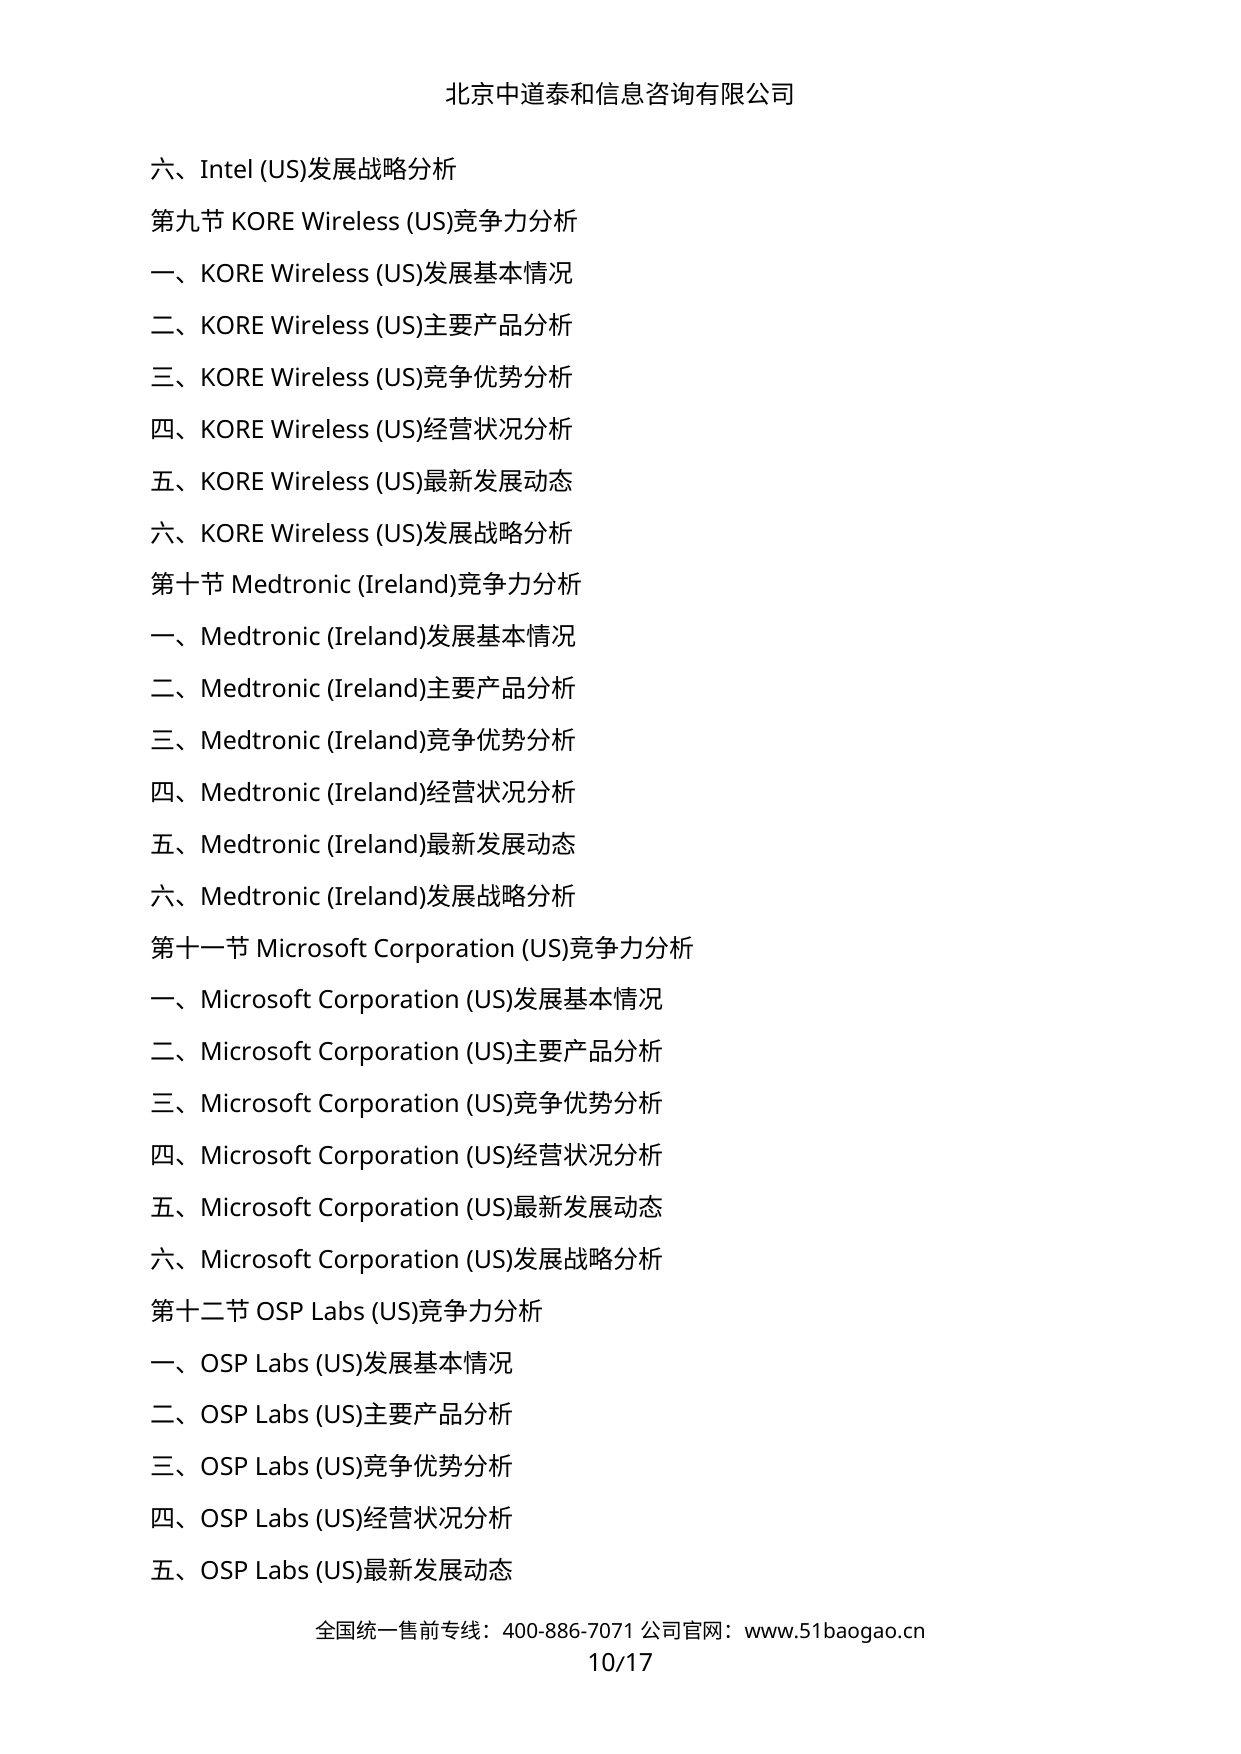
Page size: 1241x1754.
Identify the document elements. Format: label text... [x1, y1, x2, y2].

text 六、Intel (US)发展战略分析 [150, 150, 1090, 186]
text 三、OSP Labs (US)竞争优势分析 [150, 1447, 1090, 1483]
text 第十一节 Microsoft Corporation (US)竞争力分析 [150, 928, 1090, 964]
text 第十节 Medtronic (Ireland)竞争力分析 [150, 565, 1090, 601]
text 三、Microsoft Corporation (US)竞争优势分析 [150, 1084, 1090, 1120]
text 二、OSP Labs (US)主要产品分析 [150, 1395, 1090, 1431]
text 五、Microsoft Corporation (US)最新发展动态 [150, 1187, 1090, 1224]
text 二、KORE Wireless (US)主要产品分析 [150, 306, 1090, 342]
text 六、Medtronic (Ireland)发展战略分析 [150, 876, 1090, 912]
text 五、Medtronic (Ireland)最新发展动态 [150, 824, 1090, 861]
text 三、KORE Wireless (US)竞争优势分析 [150, 357, 1090, 394]
text 二、Medtronic (Ireland)主要产品分析 [150, 669, 1090, 705]
text 六、Microsoft Corporation (US)发展战略分析 [150, 1239, 1090, 1276]
text 第九节 KORE Wireless (US)竞争力分析 [150, 202, 1090, 238]
text 一、KORE Wireless (US)发展基本情况 [150, 254, 1090, 290]
text 一、OSP Labs (US)发展基本情况 [150, 1343, 1090, 1379]
text 一、Medtronic (Ireland)发展基本情况 [150, 617, 1090, 653]
text 四、OSP Labs (US)经营状况分析 [150, 1499, 1090, 1535]
text 五、KORE Wireless (US)最新发展动态 [150, 461, 1090, 497]
text 一、Microsoft Corporation (US)发展基本情况 [150, 980, 1090, 1016]
text 六、KORE Wireless (US)发展战略分析 [150, 513, 1090, 549]
text 四、Medtronic (Ireland)经营状况分析 [150, 772, 1090, 809]
text 第十二节 OSP Labs (US)竞争力分析 [150, 1291, 1090, 1327]
text 五、OSP Labs (US)最新发展动态 [150, 1551, 1090, 1587]
text 四、KORE Wireless (US)经营状况分析 [150, 409, 1090, 446]
text 四、Microsoft Corporation (US)经营状况分析 [150, 1136, 1090, 1172]
text 二、Microsoft Corporation (US)主要产品分析 [150, 1032, 1090, 1068]
text 三、Medtronic (Ireland)竞争优势分析 [150, 721, 1090, 757]
